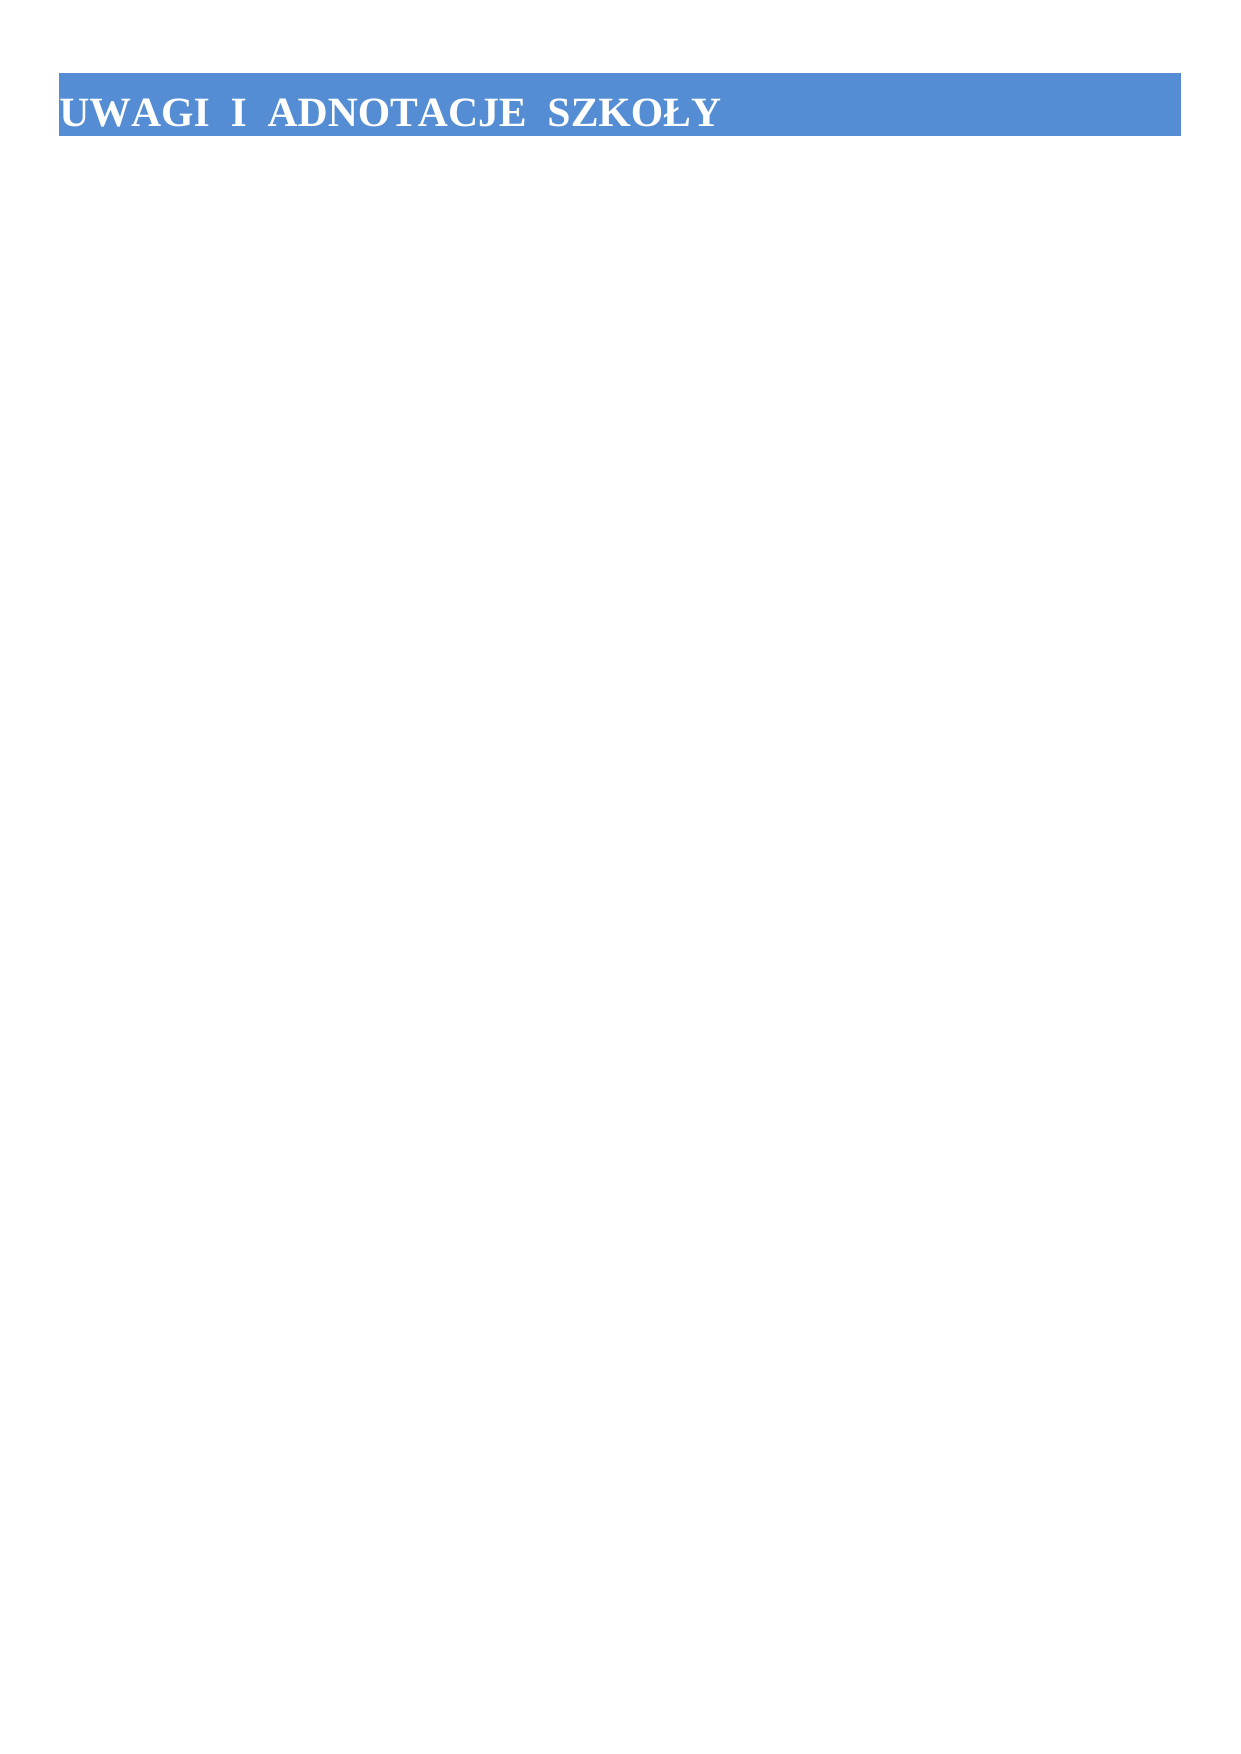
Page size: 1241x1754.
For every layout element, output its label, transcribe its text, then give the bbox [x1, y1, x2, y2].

text UWAGI I ADNOTACJE SZKOŁY [59, 88, 1181, 136]
